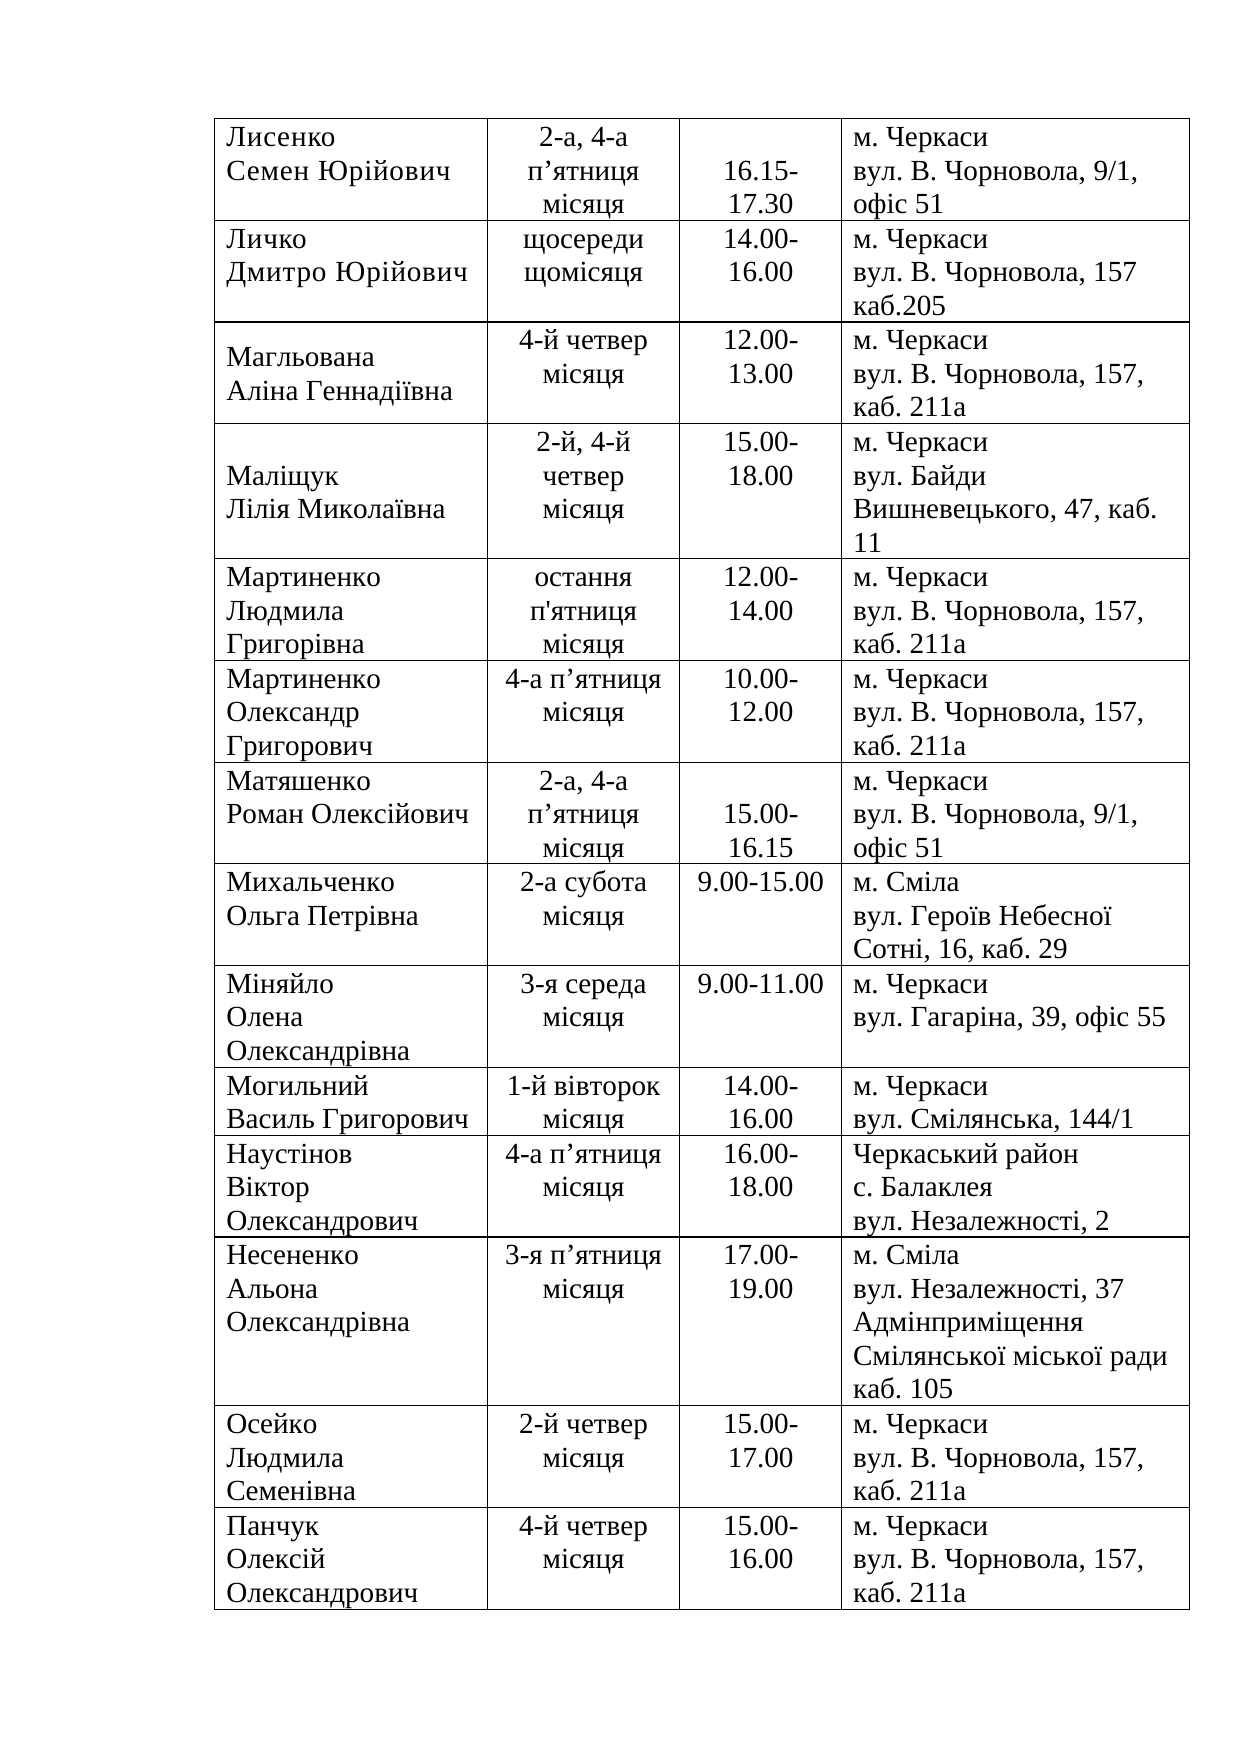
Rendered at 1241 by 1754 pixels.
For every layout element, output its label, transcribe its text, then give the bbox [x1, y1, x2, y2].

table_cell 15.00-16.15 [680, 763, 841, 863]
table_cell 4-й четвер місяця [488, 323, 679, 423]
table_cell 2-а субота місяця [488, 864, 679, 965]
table_cell 4-й четвер місяця [488, 1508, 679, 1608]
table_cell щосереди щомісяця [488, 221, 679, 321]
table_cell 14.00-16.00 [680, 221, 841, 321]
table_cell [842, 1406, 853, 1507]
table_cell 9.00-15.00 [680, 864, 841, 965]
table_cell м. Черкаси вул. Байди Вишневецького, 47, каб. 11 [842, 424, 1189, 558]
table_cell Мартиненко Людмила Григорівна [215, 559, 487, 660]
table_cell м. Сміла вул. Незалежності, 37 Адмінприміщення Смілянської міської ради каб. 105 [842, 1238, 1189, 1405]
table_cell м. Черкаси вул. Гагаріна, 39, офіс 55 [842, 966, 1189, 1067]
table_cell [842, 1508, 853, 1608]
table_cell 3-я середа місяця [488, 966, 679, 1067]
table_cell 2-й, 4-й четвер місяця [488, 424, 679, 558]
table_cell 12.00-13.00 [680, 323, 841, 423]
table_cell Панчук Олексій Олександрович [215, 1508, 487, 1608]
table_cell 12.00- 14.00 [680, 559, 841, 660]
table_cell 17.00-19.00 [680, 1238, 841, 1405]
table_cell 2-й четвер місяця [488, 1406, 679, 1507]
table_cell м. Черкаси вул. В. Чорновола, 9/1, офіс 51 [842, 763, 1189, 863]
table_cell Несененко Альона Олександрівна [215, 1238, 487, 1405]
table_cell 15.00-17.00 [680, 1406, 841, 1507]
table_cell м. Черкаси вул. В. Чорновола, 157, каб. 211а [842, 661, 1189, 762]
table_cell 10.00-12.00 [680, 661, 841, 762]
table_cell Михальченко Ольга Петрівна [215, 864, 487, 965]
table_cell 4-а п’ятниця місяця [488, 661, 679, 762]
table_cell 2-а, 4-а п’ятниця місяця [488, 763, 679, 863]
table_cell 4-а п’ятниця місяця [488, 1136, 679, 1236]
table_cell м. Черкаси вул. Смілянська, 144/1 [842, 1068, 1189, 1135]
table_cell Могильний Василь Григорович [215, 1068, 487, 1135]
table_cell м. Черкаси вул. В. Чорновола, 9/1, офіс 51 [842, 119, 1189, 220]
table_cell Черкаський район с. Балаклея вул. Незалежності, 2 [842, 1136, 1189, 1236]
table_cell Мартиненко Олександр Григорович [215, 661, 487, 762]
table_cell м. Черкаси вул. В. Чорновола, 157, каб. 211а [842, 559, 1189, 660]
table_cell 16.15-17.30 [680, 119, 841, 220]
table_cell Наустінов Віктор Олександрович [215, 1136, 487, 1236]
table_cell 16.00-18.00 [680, 1136, 841, 1236]
table_cell 15.00-18.00 [680, 424, 841, 558]
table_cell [966, 1508, 1189, 1608]
table_cell Магльована Аліна Геннадіївна [215, 323, 487, 423]
table_cell м. Черкаси вул. В. Чорновола, 157, каб. 211а [842, 323, 1189, 423]
table_cell 14.00-16.00 [680, 1068, 841, 1135]
table_cell 9.00-11.00 [680, 966, 841, 1067]
table_cell Матяшенко Роман Олексійович [215, 763, 487, 863]
table_cell остання п'ятниця місяця [488, 559, 679, 660]
table_cell Лисенко Семен Юрійович [215, 119, 487, 220]
table_cell м. Сміла вул. Героїв Небесної Сотні, 16, каб. 29 [842, 864, 1189, 965]
table_cell м. Черкаси вул. В. Чорновола, 157 каб.205 [842, 221, 1189, 321]
table_cell 1-й вівторок місяця [488, 1068, 679, 1135]
table_cell Маліщук Лілія Миколаївна [215, 424, 487, 558]
table_cell 3-я п’ятниця місяця [488, 1238, 679, 1405]
table_cell Осейко Людмила Семенівна [215, 1406, 487, 1507]
table_cell Міняйло Олена Олександрівна [215, 966, 487, 1067]
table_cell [966, 1406, 1189, 1507]
table_cell 15.00-16.00 [680, 1508, 841, 1608]
table_cell Личко Дмитро Юрійович [215, 221, 487, 321]
table_cell 2-а, 4-а п’ятниця місяця [488, 119, 679, 220]
